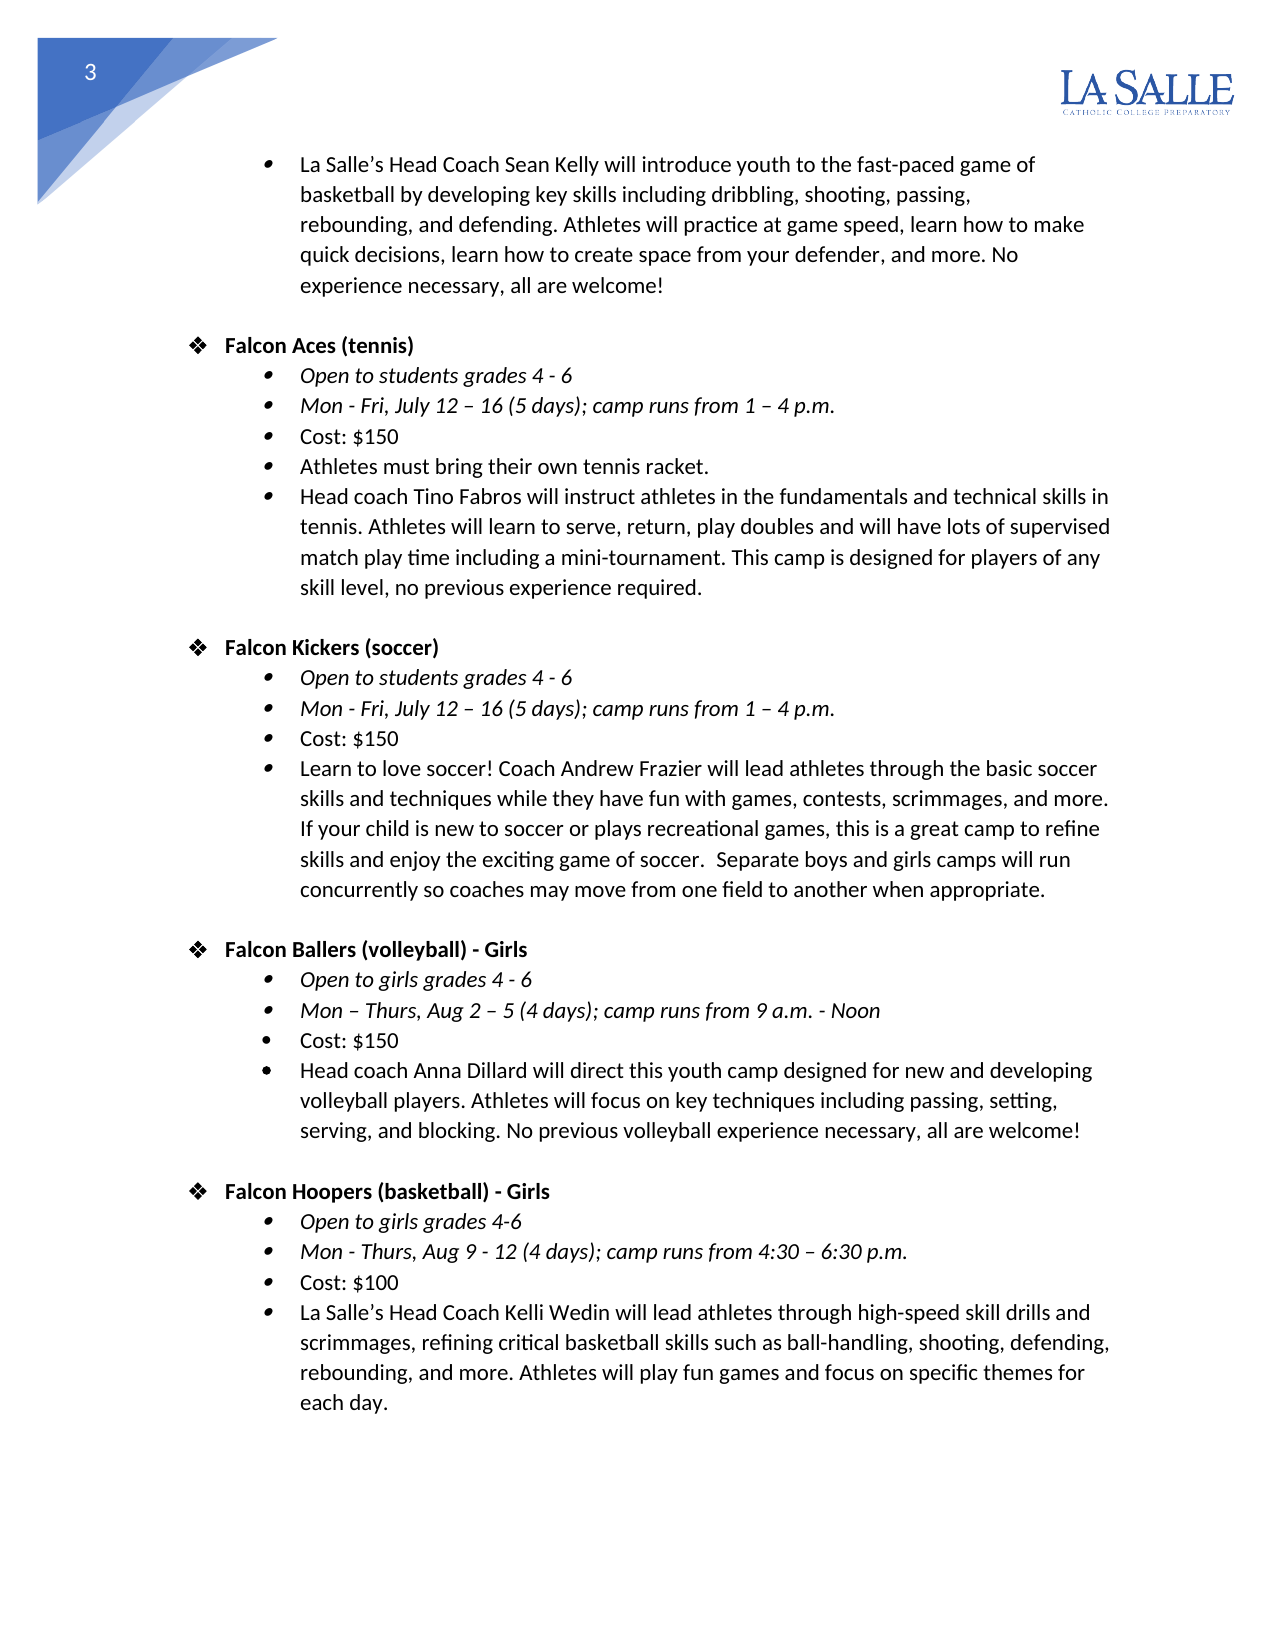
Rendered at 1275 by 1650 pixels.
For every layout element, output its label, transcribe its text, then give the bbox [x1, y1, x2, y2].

list Cost: $100 [262, 1268, 1125, 1296]
list Open to girls grades 4-6 [262, 1207, 1125, 1235]
list Falcon Hoopers (basketball) - Girls [187, 1177, 1125, 1205]
list Open to students grades 4 - 6 [262, 361, 1125, 389]
list La Salle’s Head Coach Sean Kelly will introduce youth to the fast-paced game of basketball by developing key skills including dribbling, shooting, passing, rebounding, and defending. Athletes will practice at game speed, learn how to make quick decisions, learn how to create space from your defender, and more. No experience necessary, all are welcome! [262, 150, 1125, 299]
list Head coach Anna Dillard will direct this youth camp designed for new and developing volleyball players. Athletes will focus on key techniques including passing, setting, serving, and blocking. No previous volleyball experience necessary, all are welcome! [262, 1056, 1125, 1145]
list Falcon Kickers (soccer) [187, 633, 1125, 661]
list Falcon Ballers (volleyball) - Girls [187, 935, 1125, 963]
list Mon – Thurs, Aug 2 – 5 (4 days); camp runs from 9 a.m. - Noon [262, 996, 1125, 1024]
list Open to girls grades 4 - 6 [262, 966, 1125, 994]
list Cost: $150 [262, 724, 1125, 752]
list Athletes must bring their own tennis racket. [262, 452, 1125, 480]
list Learn to love soccer! Coach Andrew Frazier will lead athletes through the basic soccer skills and techniques while they have fun with games, contests, scrimmages, and more. If your child is new to soccer or plays recreational games, this is a great camp to refine skills and enjoy the exciting game of soccer. Separate boys and girls camps will run concurrently so coaches may move from one field to another when appropriate. [262, 754, 1125, 903]
list Mon - Thurs, Aug 9 - 12 (4 days); camp runs from 4:30 – 6:30 p.m. [262, 1237, 1125, 1266]
list Falcon Aces (tennis) [187, 331, 1125, 359]
picture [1057, 1, 1238, 182]
list Cost: $150 [262, 422, 1125, 450]
list Head coach Tino Fabros will instruct athletes in the fundamentals and technical skills in tennis. Athletes will learn to serve, return, play doubles and will have lots of supervised match play time including a mini-tournament. This camp is designed for players of any skill level, no previous experience required. [262, 482, 1125, 601]
list Mon - Fri, July 12 – 16 (5 days); camp runs from 1 – 4 p.m. [262, 392, 1125, 420]
list Cost: $150 [262, 1026, 1125, 1054]
picture [37, 37, 279, 206]
list Mon - Fri, July 12 – 16 (5 days); camp runs from 1 – 4 p.m. [262, 694, 1125, 722]
list La Salle’s Head Coach Kelli Wedin will lead athletes through high-speed skill drills and scrimmages, refining critical basketball skills such as ball-handling, shooting, defending, rebounding, and more. Athletes will play fun games and focus on specific themes for each day. [262, 1298, 1125, 1417]
list Open to students grades 4 - 6 [262, 663, 1125, 692]
